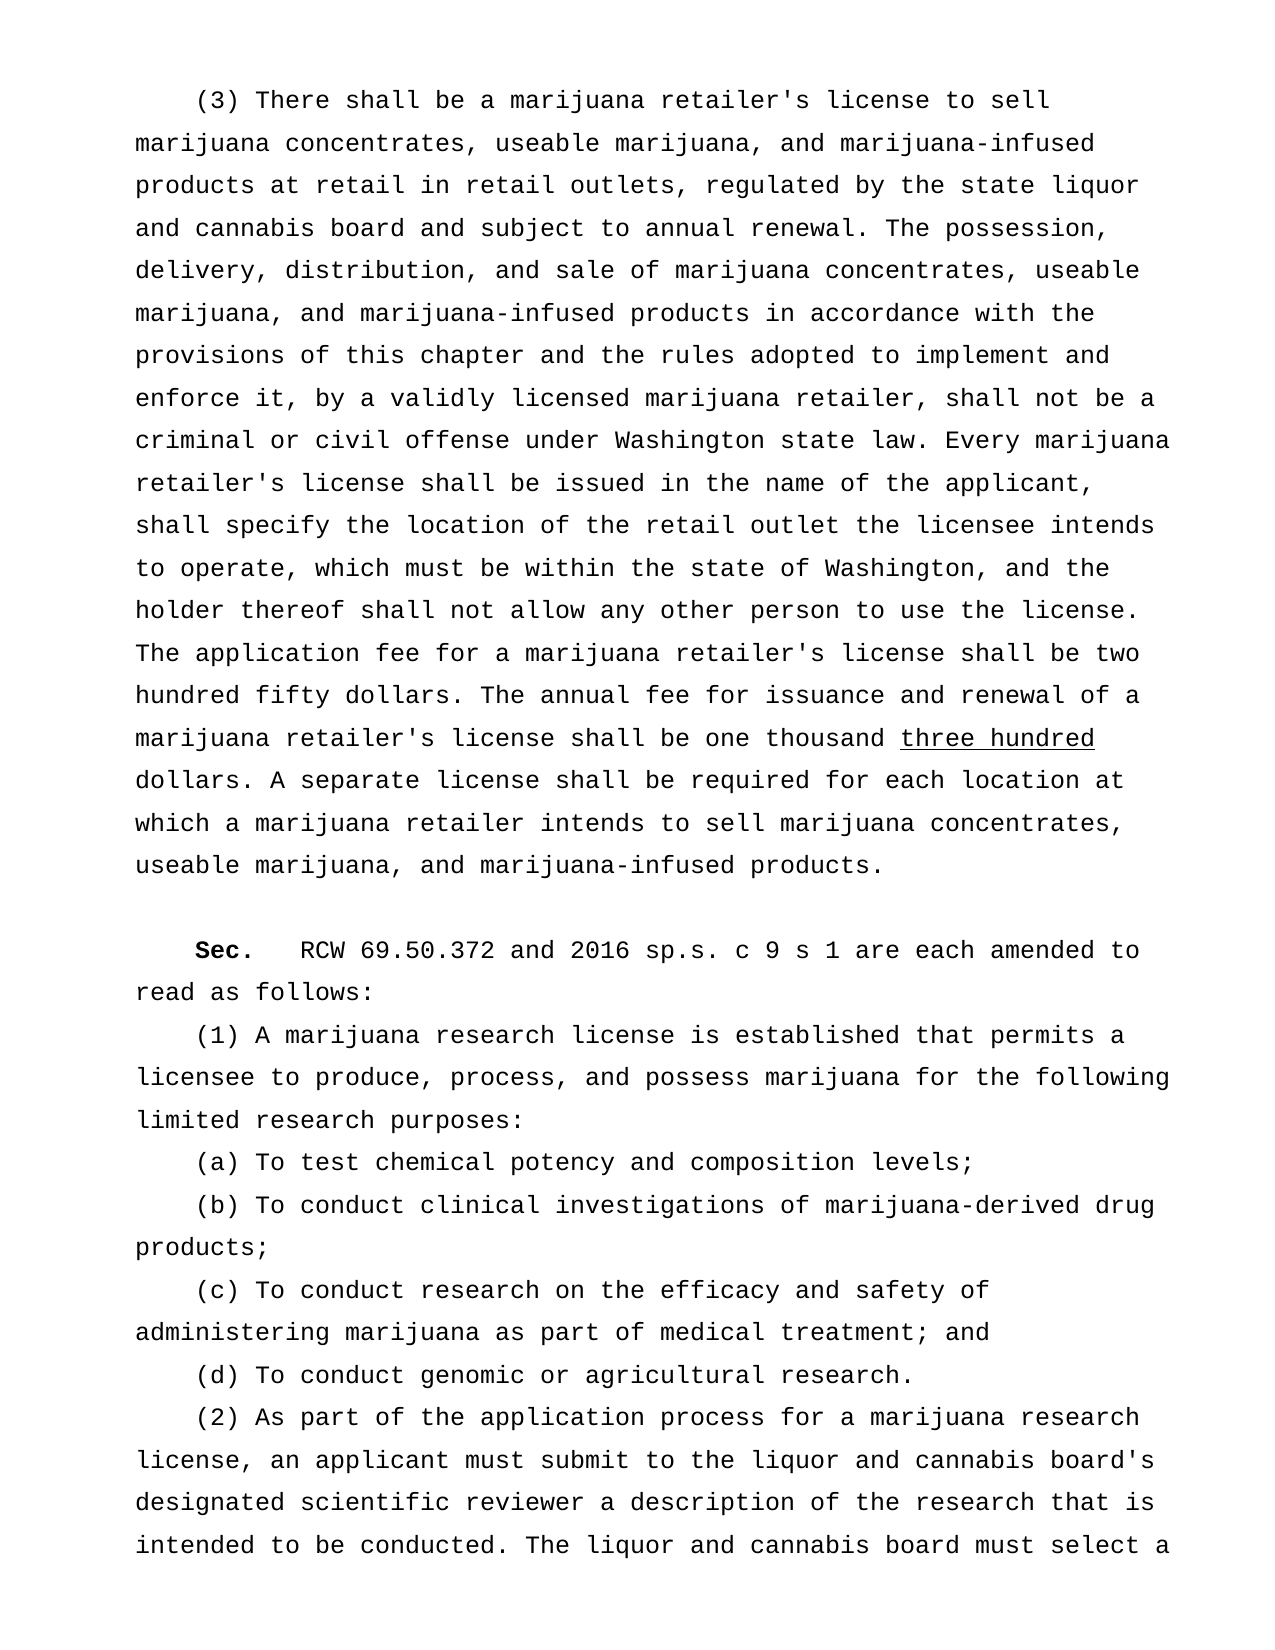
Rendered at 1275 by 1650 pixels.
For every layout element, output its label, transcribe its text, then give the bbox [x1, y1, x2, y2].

text (c) To conduct research on the efficacy and safety of administering marijuana as part of medical treatment; and [135, 1264, 1170, 1349]
text (b) To conduct clinical investigations of marijuana-derived drug products; [135, 1179, 1170, 1264]
text (d) To conduct genomic or agricultural research. [135, 1349, 1170, 1392]
text (a) To test chemical potency and composition levels; [135, 1137, 1170, 1179]
text Sec. RCW 69.50.372 and 2016 sp.s. c 9 s 1 are each amended to read as follows: [135, 924, 1170, 1009]
text (3) There shall be a marijuana retailer's license to sell marijuana concentrates, useable marijuana, and marijuana-infused products at retail in retail outlets, regulated by the state liquor and cannabis board and subject to annual renewal. The possession, delivery, distribution, and sale of marijuana concentrates, useable marijuana, and marijuana-infused products in accordance with the provisions of this chapter and the rules adopted to implement and enforce it, by a validly licensed marijuana retailer, shall not be a criminal or civil offense under Washington state law. Every marijuana retailer's license shall be issued in the name of the applicant, shall specify the location of the retail outlet the licensee intends to operate, which must be within the state of Washington, and the holder thereof shall not allow any other person to use the license. The application fee for a marijuana retailer's license shall be two hundred fifty dollars. The annual fee for issuance and renewal of a marijuana retailer's license shall be one thousand three hundred dollars. A separate license shall be required for each location at which a marijuana retailer intends to sell marijuana concentrates, useable marijuana, and marijuana-infused products. [135, 75, 1170, 882]
text (1) A marijuana research license is established that permits a licensee to produce, process, and possess marijuana for the following limited research purposes: [135, 1009, 1170, 1137]
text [135, 1392, 1170, 1562]
